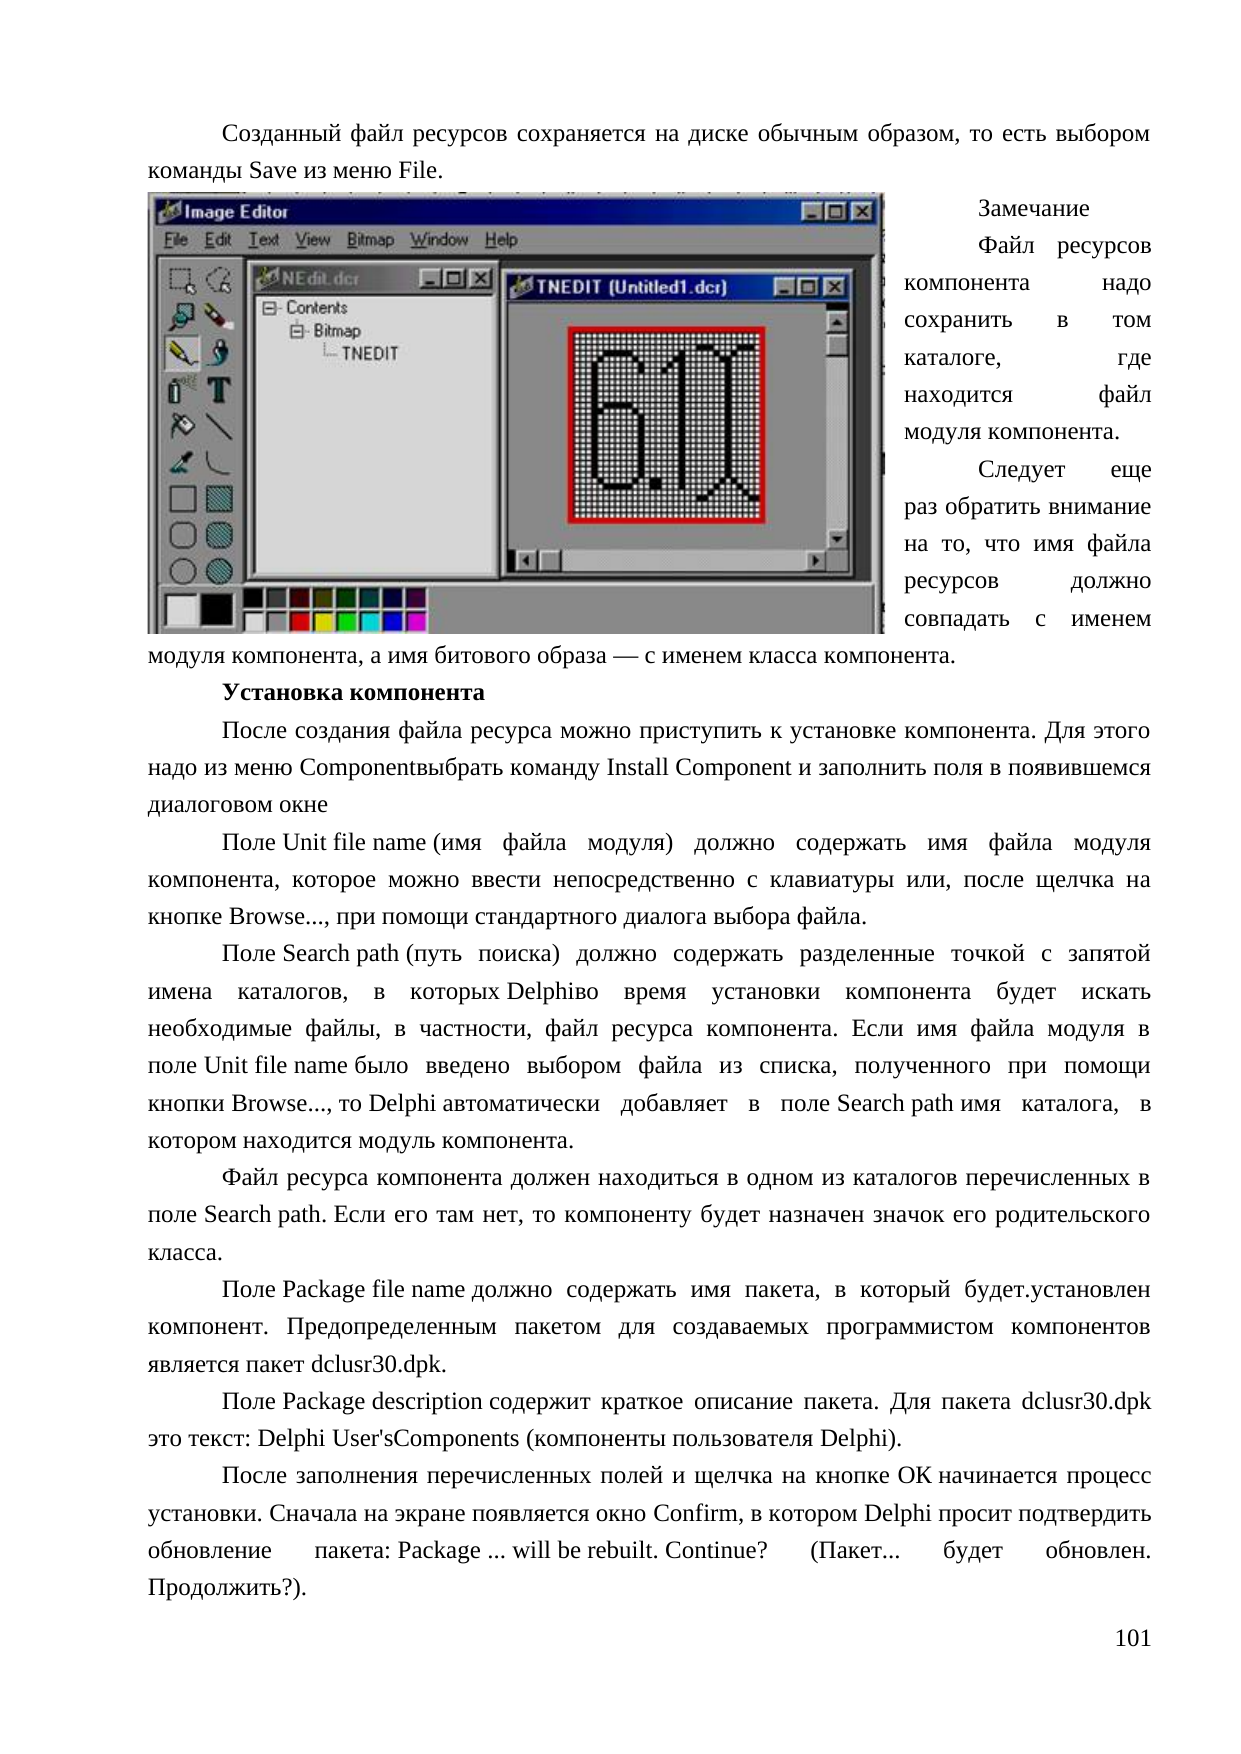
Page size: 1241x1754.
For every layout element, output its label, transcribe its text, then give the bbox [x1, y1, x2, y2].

text Замечание [886, 193, 1152, 221]
text Созданный файл ресурсов сохраняется на диске обычным образом, то есть выбором команды Save из меню File. [148, 118, 1152, 184]
text Поле Package description содержит краткое описание пакета. Для пакета dclusr30.dpk это текст: Delphi User'sComponents (компоненты пользователя Delphi). [148, 1386, 1152, 1452]
text После заполнения перечисленных полей и щелчка на кнопке ОК начинается процесс установки. Сначала на экране появляется окно Confirm, в котором Delphi просит подтвердить обновление пакета: Package ... will be rebuilt. Continue? (Пакет... будет обновлен. Продолжить?). [148, 1461, 1152, 1601]
text После создания файла ресурса можно приступить к установке компонента. Для этого надо из меню Componentвыбрать команду Install Component и заполнить поля в появившемся диалоговом окне [148, 715, 1152, 818]
picture [147, 192, 886, 634]
text Поле Unit file name (имя файла модуля) должно содержать имя файла модуля компонента, которое можно ввести непосредственно с клавиатуры или, после щелчка на кнопке Browse..., при помощи стандартного диалога выбора файла. [148, 827, 1152, 930]
text Файл ресурсов компонента надо сохранить в том каталоге, где находится файл модуля компонента. [886, 230, 1152, 445]
text Следует еще раз обратить внимание на то, что имя файла ресурсов должно совпадать с именем модуля компонента, а имя битового образа — с именем класса компонента. [148, 454, 1152, 669]
text Файл ресурса компонента должен находиться в одном из каталогов перечисленных в поле Search path. Если его там нет, то компоненту будет назначен значок его родительского класса. [148, 1162, 1152, 1266]
text Поле Search path (путь поиска) должно содержать разделенные точкой с запятой имена каталогов, в которых Delphiво время установки компонента будет искать необходимые файлы, в частности, файл ресурса компонента. Если имя файла модуля в поле Unit file name было введено выбором файла из списка, полученного при помощи кнопки Browse..., то Delphi автоматически добавляет в поле Search path имя каталога, в котором находится модуль компонента. [148, 938, 1152, 1154]
text Установка компонента [148, 677, 1152, 706]
text Поле Package file name должно содержать имя пакета, в который будет.установлен компонент. Предопределенным пакетом для создаваемых программистом компонентов является пакет dclusr30.dpk. [148, 1274, 1152, 1377]
